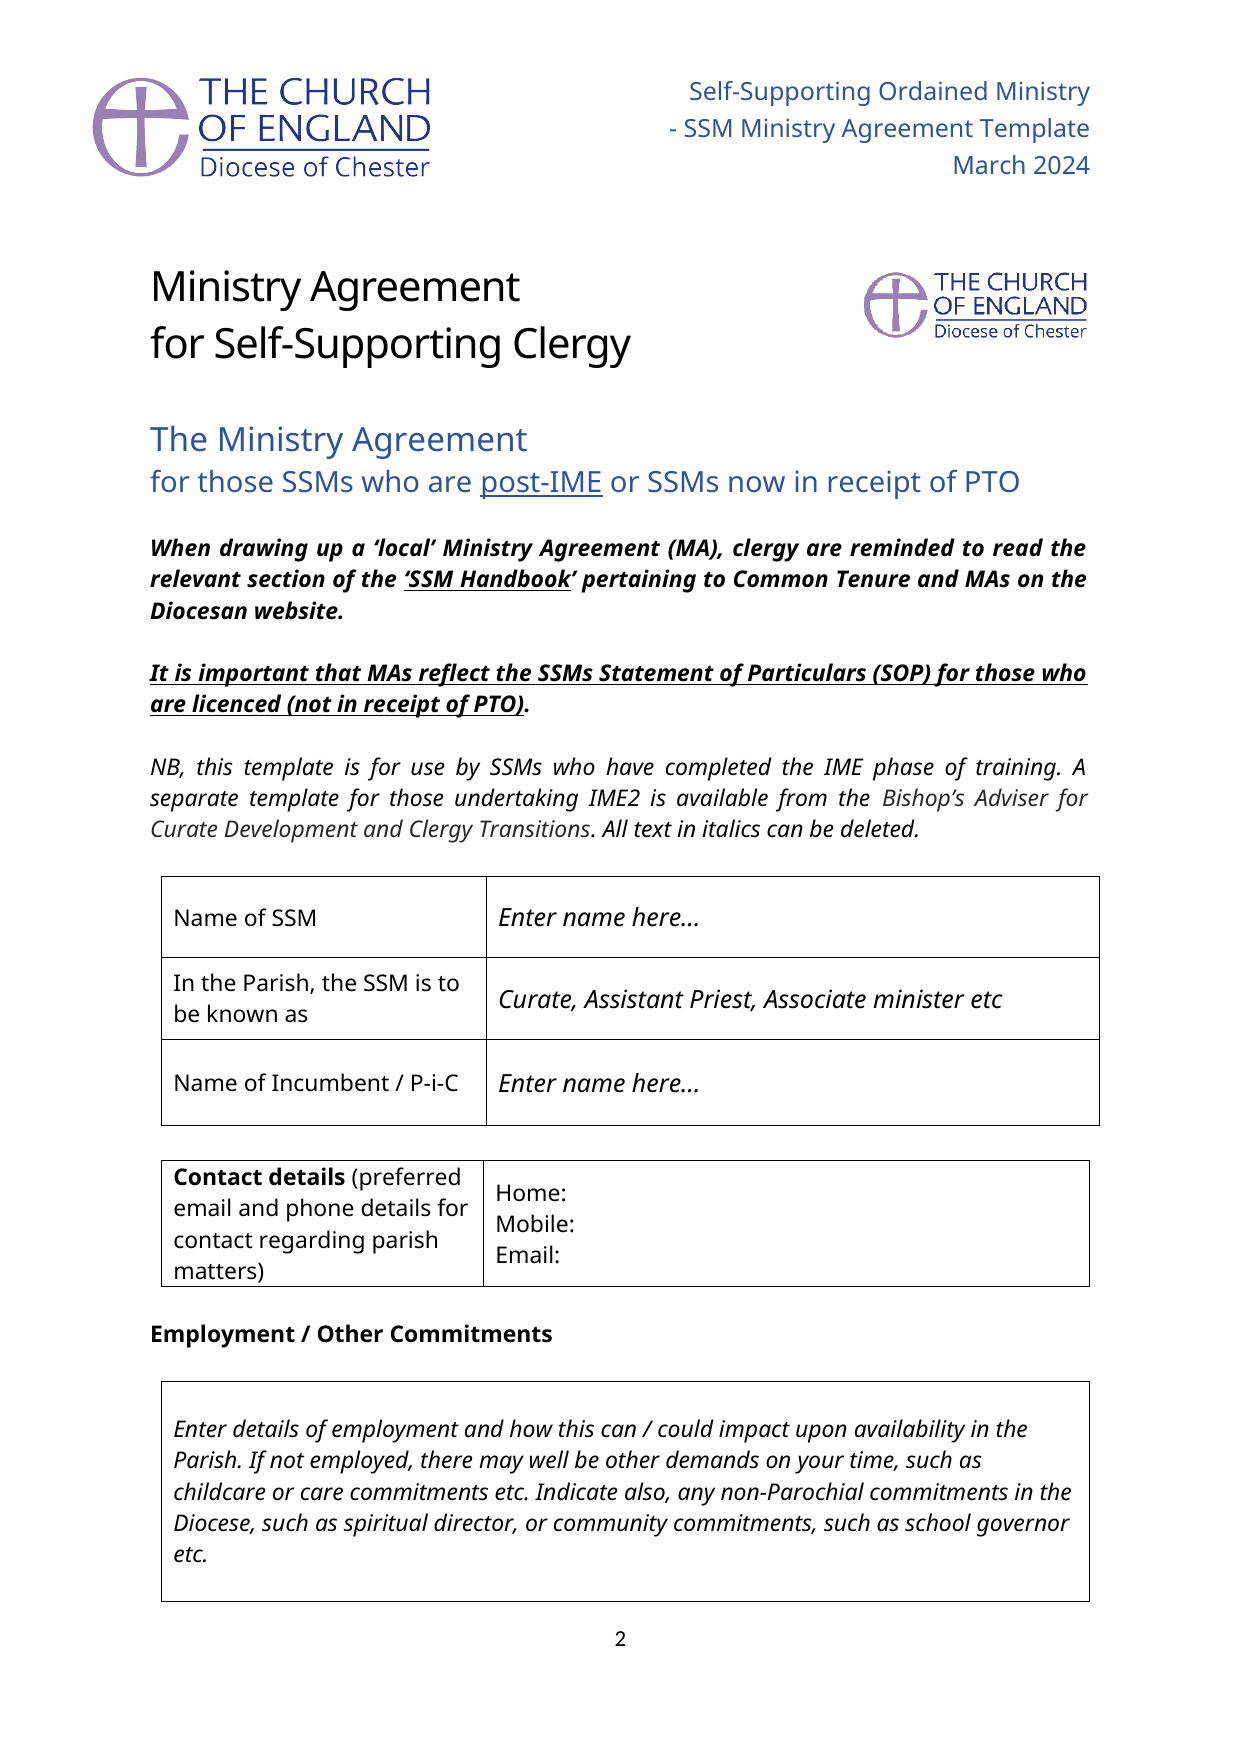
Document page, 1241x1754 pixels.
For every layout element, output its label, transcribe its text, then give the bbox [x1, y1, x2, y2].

text NB, this template is for use by SSMs who have completed the IME phase of training. A separate template for those undertaking IME2 is available from the Bishop’s Adviser for Curate Development and Clergy Transitions. All text in italics can be deleted. [150, 751, 1090, 845]
text It is important that MAs reflect the SSMs Statement of Particulars (SOP) for those who are licenced (not in receipt of PTO). [150, 657, 1090, 720]
table_header Home: Mobile: Email: [484, 1161, 1089, 1286]
subtitle for those SSMs who are post-IME or SSMs now in receipt of PTO [150, 461, 1090, 501]
title for Self-Supporting Clergy [150, 314, 1090, 370]
table_cell Name of Incumbent / P-i-C [162, 1040, 486, 1125]
picture [862, 270, 1089, 340]
table_cell In the Parish, the SSM is to be known as [162, 958, 486, 1038]
table_cell Enter name here... [487, 1040, 1099, 1125]
text When drawing up a ‘local’ Ministry Agreement (MA), clergy are reminded to read the relevant section of the ‘SSM Handbook’ pertaining to Common Tenure and MAs on the Diocesan website. [150, 532, 1090, 626]
table_header Enter name here... [487, 877, 1099, 957]
table_cell Curate, Assistant Priest, Associate minister etc [487, 958, 1099, 1038]
picture [90, 75, 431, 178]
table_header Name of SSM [162, 877, 486, 957]
table_header Enter details of employment and how this can / could impact upon availability in the Parish. If not employed, there may well be other demands on your time, such as childcare or care commitments etc. Indicate also, any non-Parochial commitments in the Diocese, such as spiritual director, or community commitments, such as school governor etc. [162, 1382, 1089, 1601]
text Employment / Other Commitments [150, 1318, 1090, 1350]
title Ministry Agreement [150, 257, 1090, 314]
table_header Contact details (preferred email and phone details for contact regarding parish matters) [162, 1161, 483, 1286]
subtitle The Ministry Agreement [150, 416, 1090, 461]
